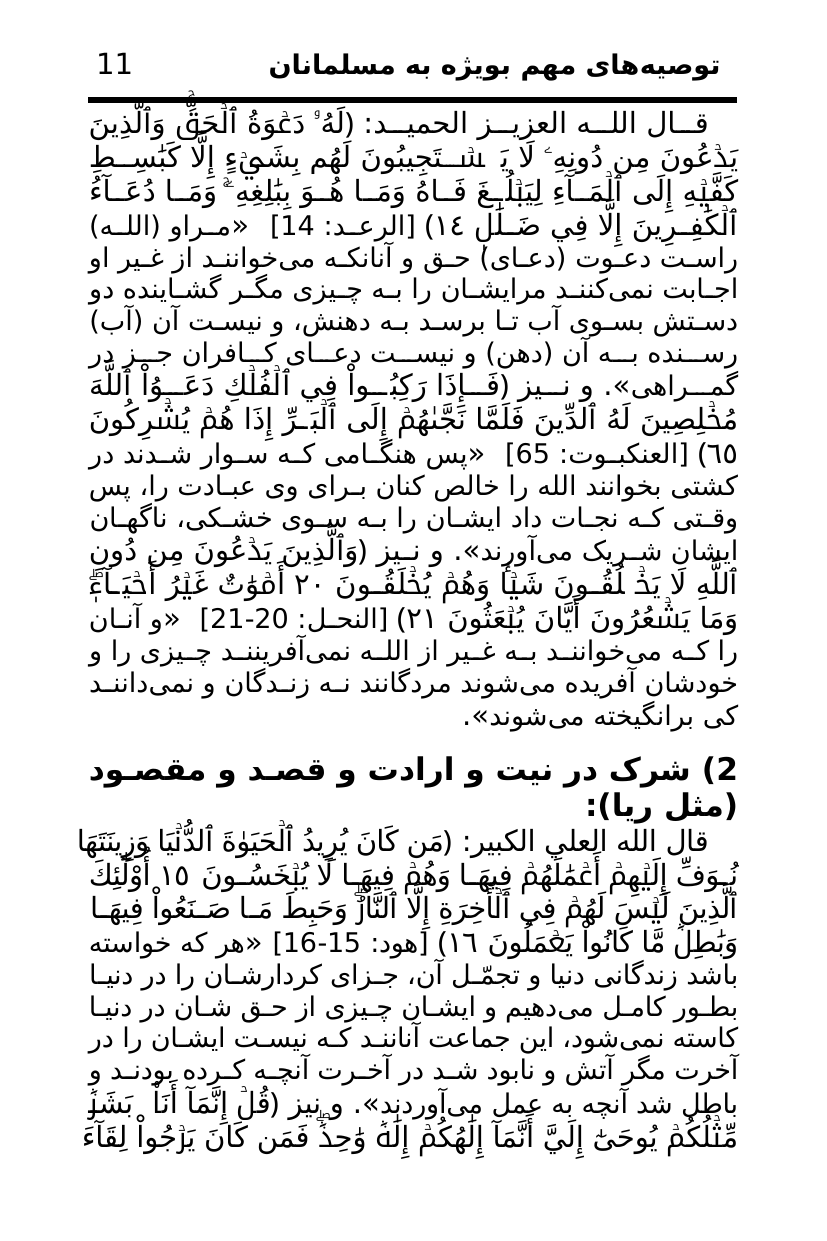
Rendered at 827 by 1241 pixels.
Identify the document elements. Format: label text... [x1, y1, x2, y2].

text 2) شرک در نیت و ارادت و قصد و مقصود (مثل ریا): [89, 751, 738, 824]
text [89, 824, 738, 1154]
text قال الله العزيز الحميد: ﴿لَهُۥ دَعۡوَةُ ٱلۡحَقِّۚ وَٱلَّذِينَ يَدۡعُونَ مِن دُونِهِۦ لَا يَسۡتَجِيبُونَ لَهُم بِشَيۡءٍ إِلَّا كَبَٰسِطِ كَفَّيۡهِ إِلَى ٱلۡمَآءِ لِيَبۡلُغَ فَاهُ وَمَا هُوَ بِبَٰلِغِهِۦۚ وَمَا دُعَآءُ ٱلۡكَٰفِرِينَ إِلَّا فِي ضَلَٰلٖ ١٤﴾ [الرعد: 14] «مراو (الله) راست دعوت (دعای) حق و آنانکه می‌خوانند از غیر او اجابت نمی‌کنند مرایشان را به چیزی مگر گشاینده دو دستش بسوی آب تا برسد به دهنش، و نیست آن (آب) رسنده به آن (دهن) و نیست دعای کافران جز در گمراهی». و نیز ﴿فَإِذَا رَكِبُواْ فِي ٱلۡفُلۡكِ دَعَوُاْ ٱللَّهَ مُخۡلِصِينَ لَهُ ٱلدِّينَ فَلَمَّا نَجَّىٰهُمۡ إِلَى ٱلۡبَرِّ إِذَا هُمۡ يُشۡرِكُونَ ٦٥﴾ [العنکبوت: 65] «پس هنگامی که سوار شدند در کشتی بخوانند الله را خالص کنان برای وی عبادت را، پس وقتی که نجات داد ایشان را به سوی خشکی، ناگهان ایشان شریک می‌آورند». و نیز ﴿وَٱلَّذِينَ يَدۡعُونَ مِن دُونِ ٱللَّهِ لَا يَخۡلُقُونَ شَيۡ‍ٔٗا وَهُمۡ يُخۡلَقُونَ ٢٠ أَمۡوَٰتٌ غَيۡرُ أَحۡيَآءٖۖ وَمَا يَشۡعُرُونَ أَيَّانَ يُبۡعَثُونَ ٢١﴾ [النحل: 20-21] «و آنان را که می‌خوانند به غیر از الله نمی‌آفرینند چیزی را و خودشان آفریده می‌شوند مردگانند نه زندگان و نمی‌دانند کی برانگیخته می‌شوند». [89, 106, 738, 732]
